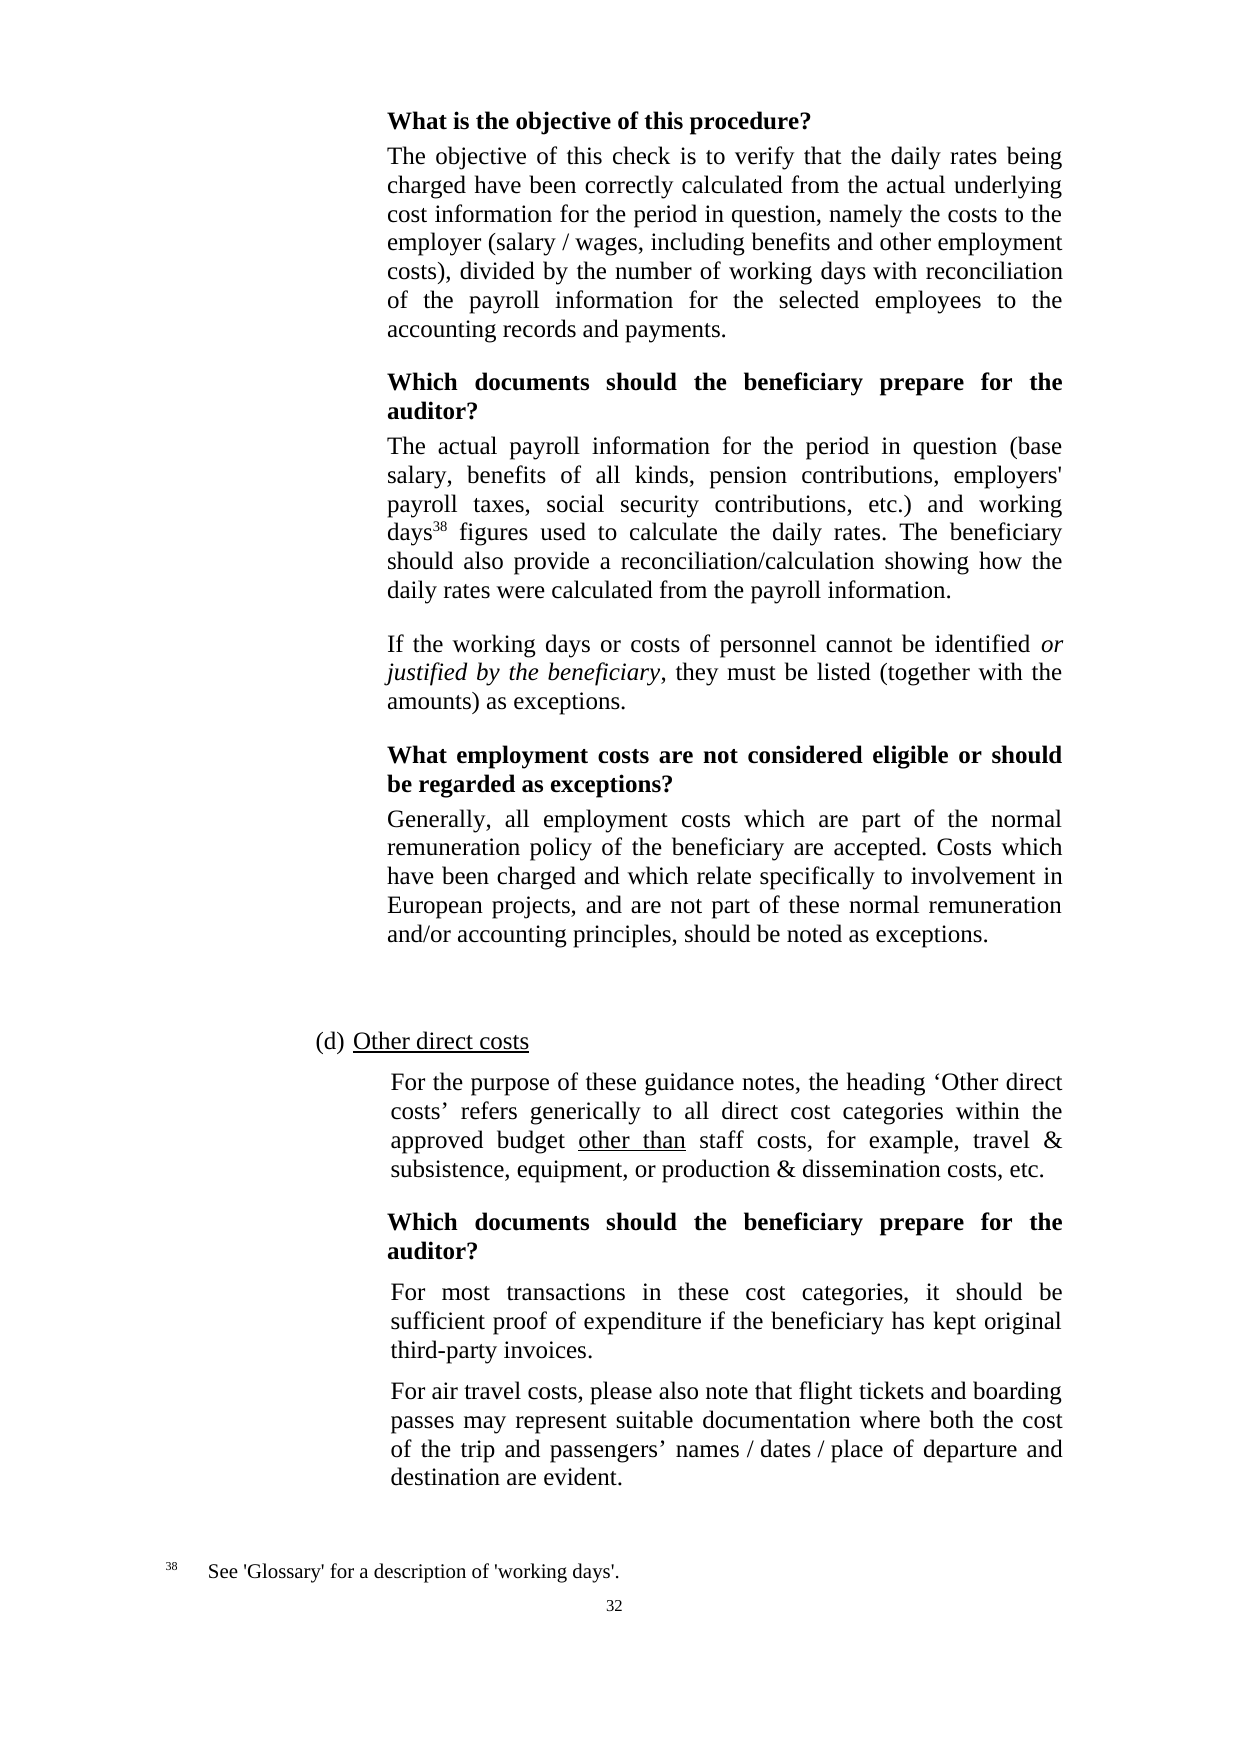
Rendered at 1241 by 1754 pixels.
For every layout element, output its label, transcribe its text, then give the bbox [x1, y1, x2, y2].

text What employment costs are not considered eligible or should be regarded as exceptions? [387, 740, 1063, 797]
text The actual payroll information for the period in question (base salary, benefits of all kinds, pension contributions, employers' payroll taxes, social security contributions, etc.) and working days figures used to calculate the daily rates. The beneficiary should also provide a reconciliation/calculation showing how the daily rates were calculated from the payroll information. [387, 431, 1063, 604]
text For most transactions in these cost categories, it should be sufficient proof of expenditure if the beneficiary has kept original third-party invoices. [390, 1277, 1063, 1364]
list Other direct costs [315, 1026, 1063, 1055]
text If the working days or costs of personnel cannot be identified or justified by the beneficiary, they must be listed (together with the amounts) as exceptions. [387, 629, 1063, 715]
text The objective of this check is to verify that the daily rates being charged have been correctly calculated from the actual underlying cost information for the period in question, namely the costs to the employer (salary / wages, including benefits and other employment costs), divided by the number of working days with reconciliation of the payroll information for the selected employees to the accounting records and payments. [387, 141, 1063, 342]
text For the purpose of these guidance notes, the heading ‘Other direct costs’ refers generically to all direct cost categories within the approved budget other than staff costs, for example, travel & subsistence, equipment, or production & dissemination costs, etc. [390, 1067, 1063, 1182]
list Which documents should the beneficiary prepare for the auditor? [387, 367, 1063, 425]
list Which documents should the beneficiary prepare for the auditor? [387, 1207, 1063, 1265]
text Generally, all employment costs which are part of the normal remuneration policy of the beneficiary are accepted. Costs which have been charged and which relate specifically to involvement in European projects, and are not part of these normal remuneration and/or accounting principles, should be noted as exceptions. [387, 804, 1063, 947]
list What is the objective of this procedure? [387, 106, 1063, 135]
text For air travel costs, please also note that flight tickets and boarding passes may represent suitable documentation where both the cost of the trip and passengers’ names / dates / place of departure and destination are evident. [390, 1376, 1063, 1491]
